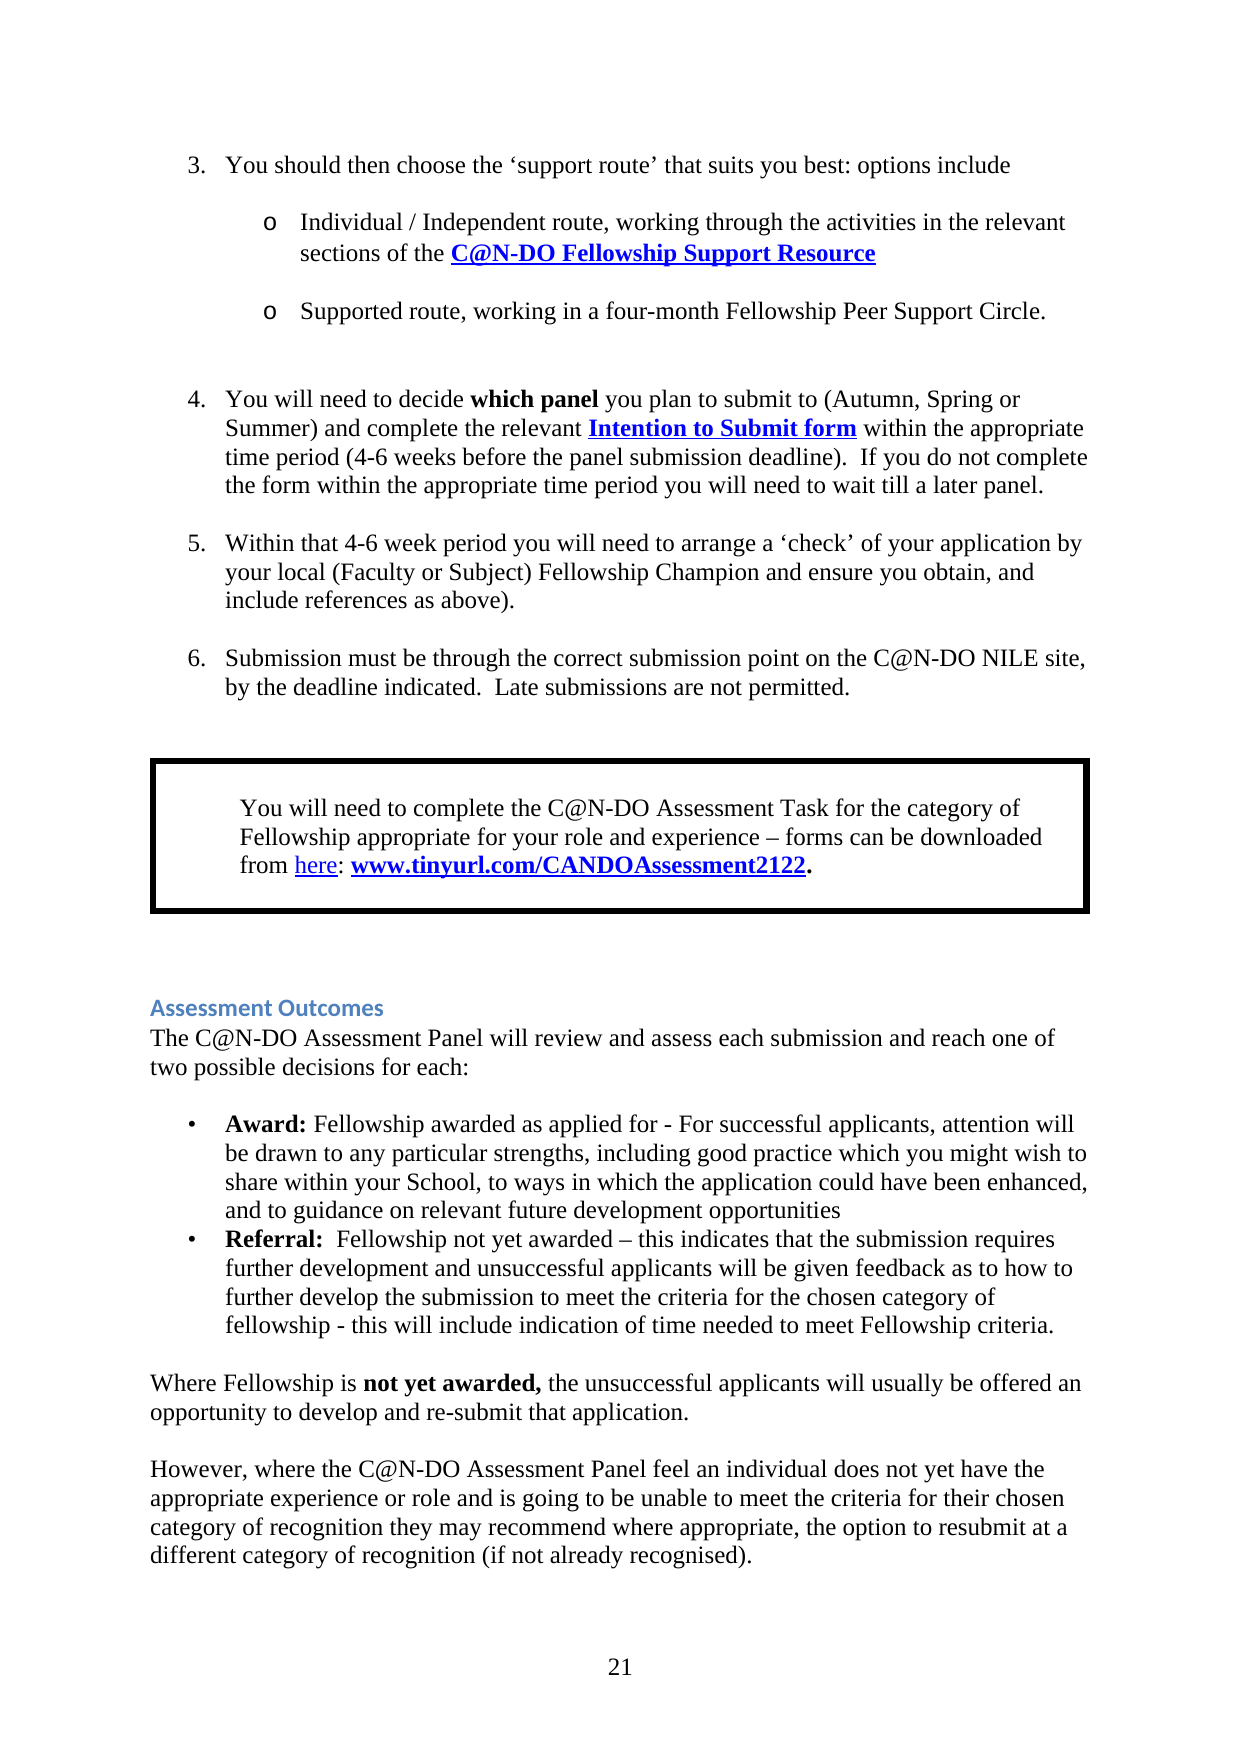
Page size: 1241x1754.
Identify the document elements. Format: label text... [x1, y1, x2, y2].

list Award: Fellowship awarded as applied for - For successful applicants, attention will be drawn to any particular strengths, including good practice which you might wish to share within your School, to ways in which the application could have been enhanced, and to guidance on relevant future development opportunities [187, 1109, 1090, 1224]
text Where Fellowship is not yet awarded, the unsuccessful applicants will usually be offered an opportunity to develop and re-submit that application. [150, 1368, 1090, 1426]
text However, where the C@N-DO Assessment Panel feel an individual does not yet have the appropriate experience or role and is going to be unable to meet the criteria for their chosen category of recognition they may recommend where appropriate, the option to resubmit at a different category of recognition (if not already recognised). [150, 1454, 1090, 1569]
list Individual / Independent route, working through the activities in the relevant sections of the C@N-DO Fellowship Support Resource [262, 207, 1090, 267]
list You will need to decide which panel you plan to submit to (Autumn, Spring or Summer) and complete the relevant Intention to Submit form within the appropriate time period (4-6 weeks before the panel submission deadline). If you do not complete the form within the appropriate time period you will need to wait till a later panel. [187, 384, 1090, 499]
list You should then choose the ‘support route’ that suits you best: options include [187, 150, 1090, 179]
list Submission must be through the correct submission point on the C@N-DO NILE site, by the deadline indicated. Late submissions are not permitted. [187, 643, 1090, 700]
list Within that 4-6 week period you will need to arrange a ‘check’ of your application by your local (Faculty or Subject) Fellowship Champion and ensure you obtain, and include references as above). [187, 528, 1090, 614]
list Supported route, working in a four-month Fellowship Peer Support Circle. [262, 296, 1090, 327]
subtitle Assessment Outcomes [150, 992, 1090, 1023]
text The C@N-DO Assessment Panel will review and assess each submission and reach one of two possible decisions for each: [150, 1023, 1090, 1081]
list Referral: Fellowship not yet awarded – this indicates that the submission requires further development and unsuccessful applicants will be given feedback as to how to further develop the submission to meet the criteria for the chosen category of fellowship - this will include indication of time needed to meet Fellowship criteria. [187, 1224, 1090, 1339]
table_header You will need to complete the C@N-DO Assessment Task for the category of Fellowship appropriate for your role and experience – forms can be downloaded from here: www.tinyurl.com/CANDOAssessment2122. [156, 764, 1083, 908]
